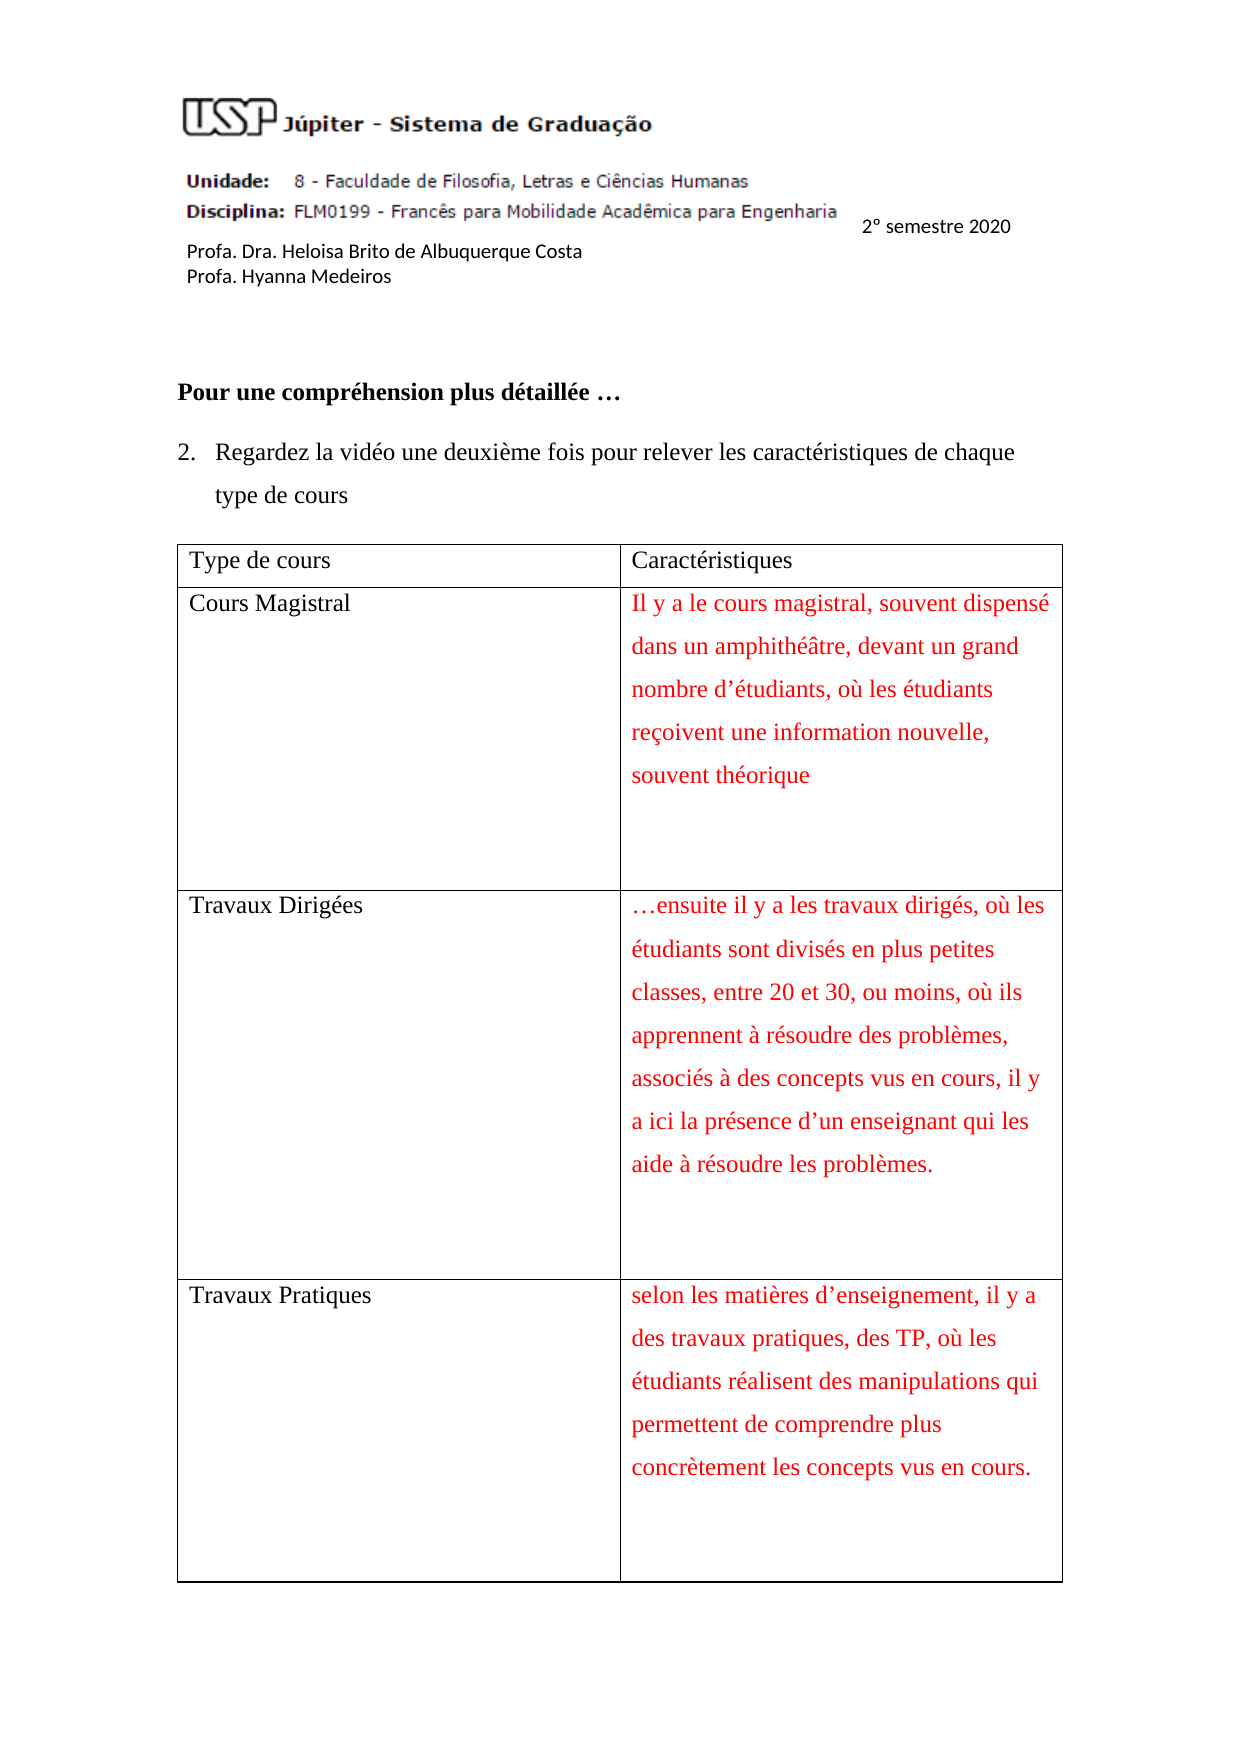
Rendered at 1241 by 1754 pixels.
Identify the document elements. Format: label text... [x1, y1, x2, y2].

table_header Type de cours [178, 545, 620, 587]
table_header Caractéristiques [621, 545, 1062, 587]
table_cell Travaux Dirigées [178, 891, 620, 1279]
table_cell …ensuite il y a les travaux dirigés, où les étudiants sont divisés en plus petites classes, entre 20 et 30, ou moins, où ils apprennent à résoudre des problèmes, associés à des concepts vus en cours, il y a ici la présence d’un enseignant qui les aide à résoudre les problèmes. [621, 891, 1062, 1279]
picture [177, 73, 857, 234]
table_cell Travaux Pratiques [178, 1280, 620, 1581]
table_cell Il y a le cours magistral, souvent dispensé dans un amphithéâtre, devant un grand nombre d’étudiants, où les étudiants reçoivent une information nouvelle, souvent théorique [621, 588, 1062, 889]
table_cell Cours Magistral [178, 588, 620, 889]
table_cell selon les matières d’enseignement, il y a des travaux pratiques, des TP, où les étudiants réalisent des manipulations qui permettent de comprendre plus concrètement les concepts vus en cours. [621, 1280, 1062, 1581]
text Pour une compréhension plus détaillée … [177, 377, 1063, 406]
list Regardez la vidéo une deuxième fois pour relever les caractéristiques de chaque type de cours [177, 437, 1063, 509]
